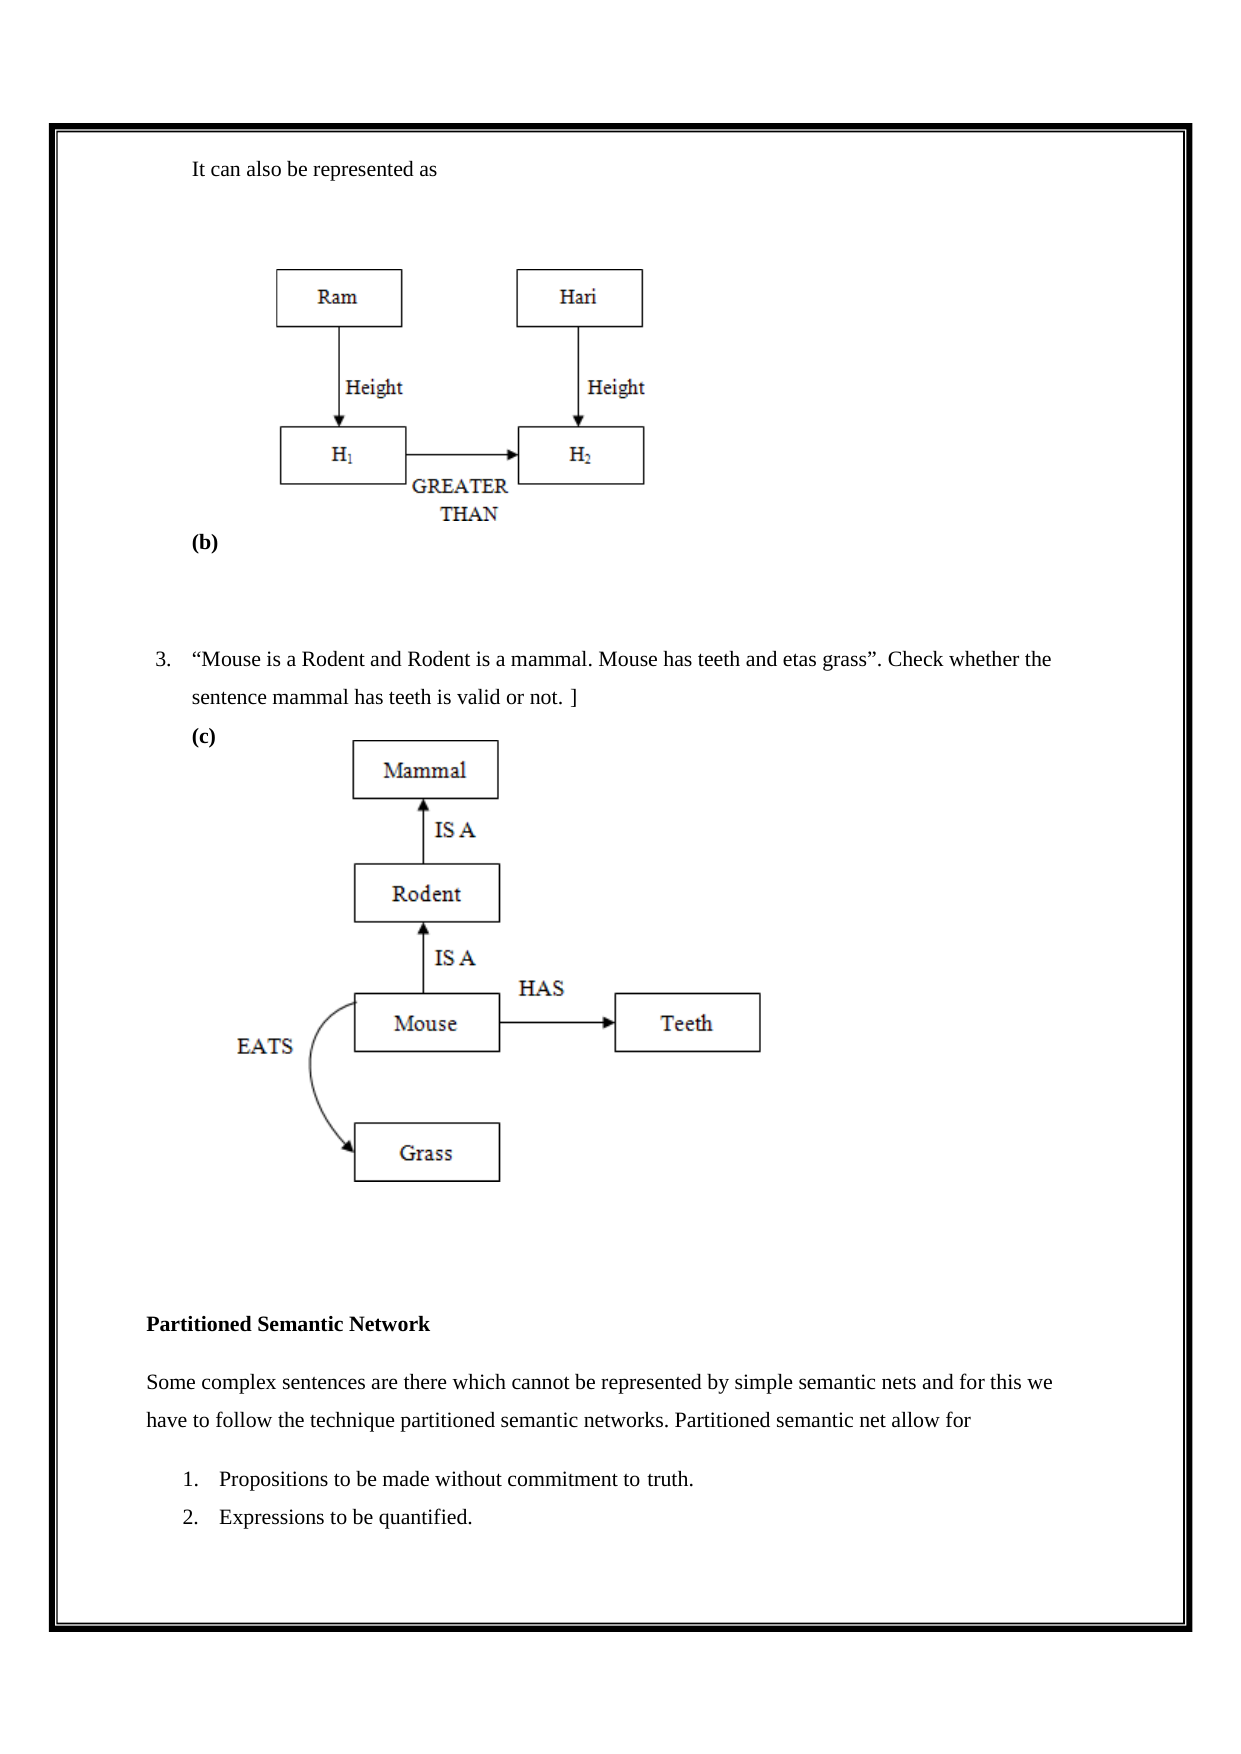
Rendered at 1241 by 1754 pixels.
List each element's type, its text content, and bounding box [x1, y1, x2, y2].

list “Mouse is a Rodent and Rodent is a mammal. Mouse has teeth and etas grass”. Check whether the sentence mammal has teeth is valid or not. ] [155, 646, 1096, 709]
picture [276, 269, 646, 521]
subtitle (c) [192, 723, 1209, 748]
list Expressions to be quantified. [182, 1504, 1209, 1529]
text Some complex sentences are there which cannot be represented by simple semantic nets and for this we have to follow the technique partitioned semantic networks. Partitioned semantic net allow for [146, 1369, 1076, 1432]
list Propositions to be made without commitment to truth. [182, 1466, 1209, 1491]
text It can also be represented as [192, 156, 1209, 182]
picture [237, 748, 761, 1182]
text Partitioned Semantic Network [146, 1311, 1209, 1336]
